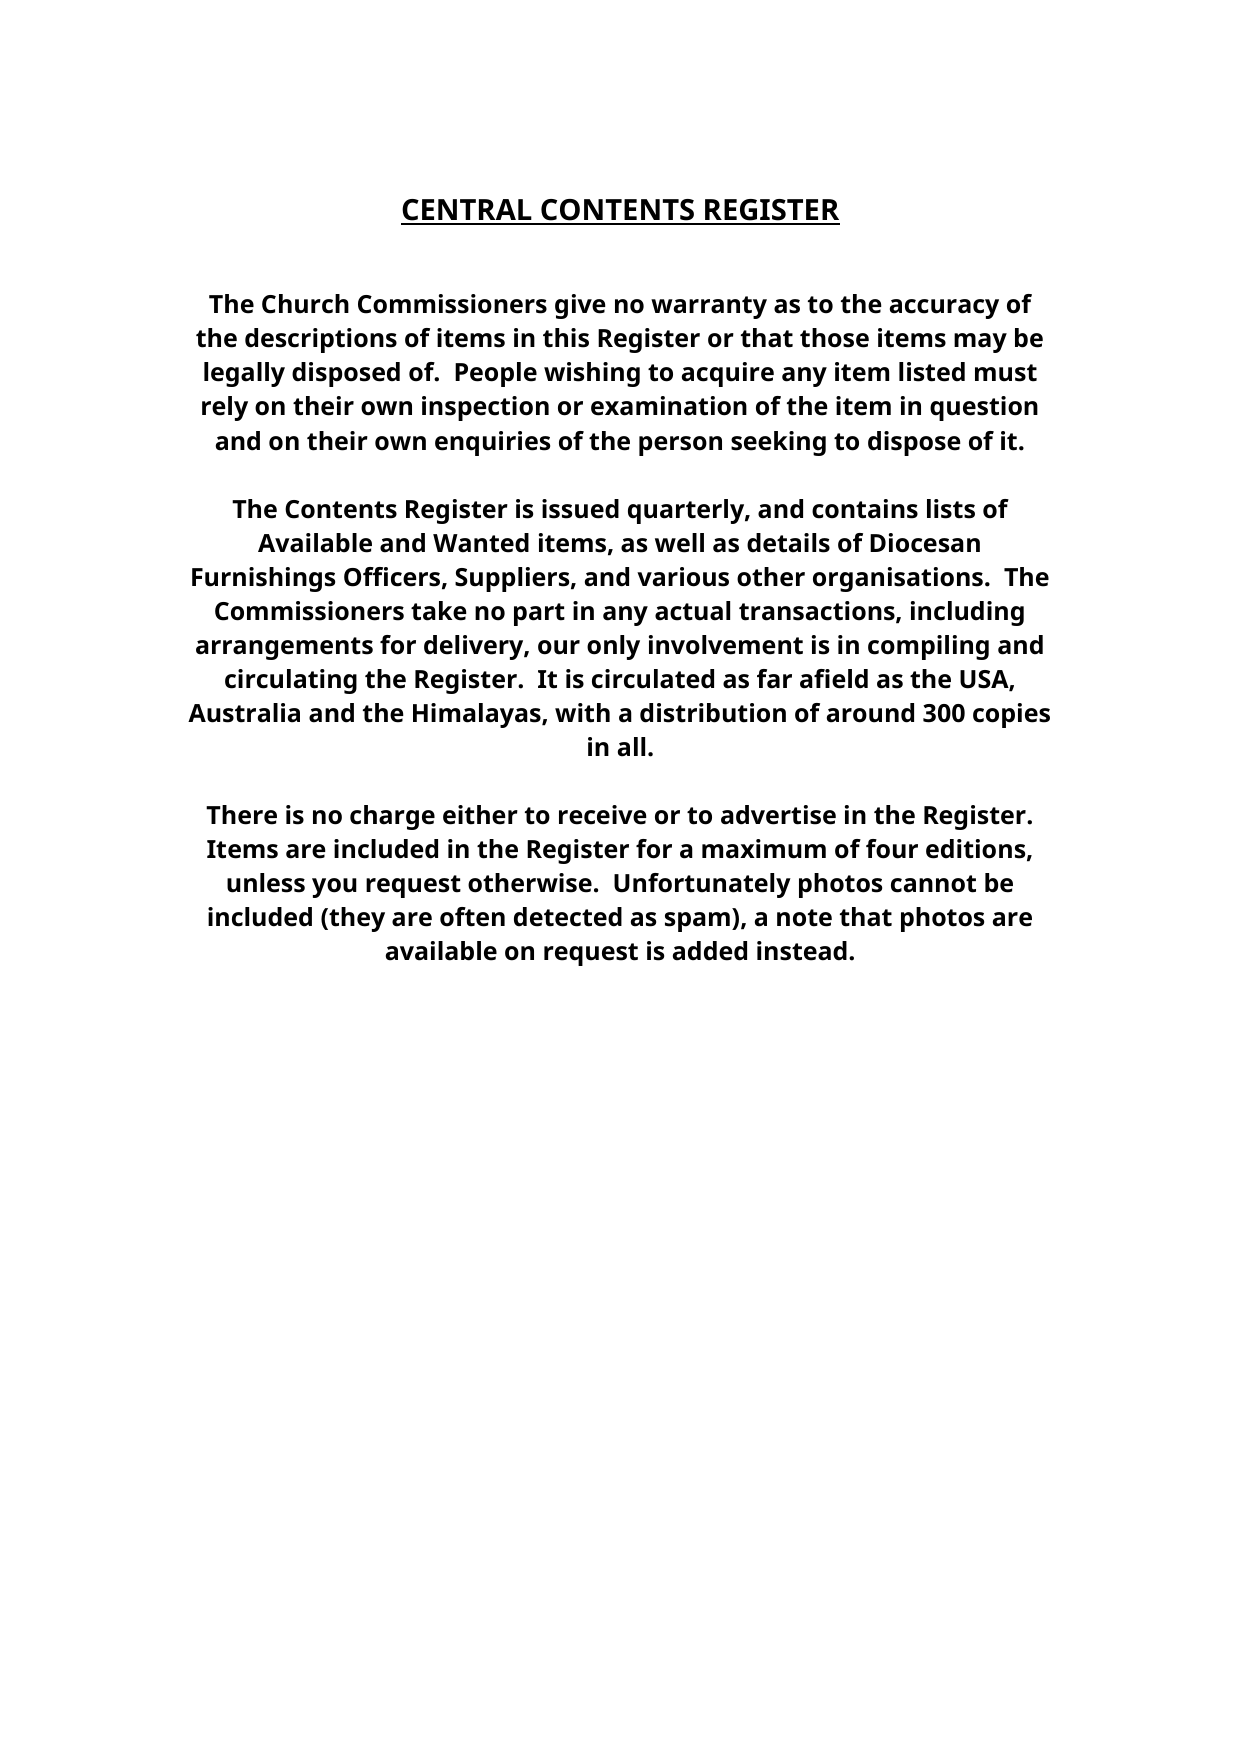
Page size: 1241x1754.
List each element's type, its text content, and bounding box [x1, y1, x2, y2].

text The Church Commissioners give no warranty as to the accuracy of the descriptions of items in this Register or that those items may be legally disposed of. People wishing to acquire any item listed must rely on their own inspection or examination of the item in question and on their own enquiries of the person seeking to dispose of it. [187, 287, 1053, 457]
text There is no charge either to receive or to advertise in the Register. Items are included in the Register for a maximum of four editions, unless you request otherwise. Unfortunately photos cannot be included (they are often detected as spam), a note that photos are available on request is added instead. [187, 798, 1053, 968]
title CENTRAL CONTENTS REGISTER [187, 190, 1053, 229]
text The Contents Register is issued quarterly, and contains lists of Available and Wanted items, as well as details of Diocesan Furnishings Officers, Suppliers, and various other organisations. The Commissioners take no part in any actual transactions, including arrangements for delivery, our only involvement is in compiling and circulating the Register. It is circulated as far afield as the USA, Australia and the Himalayas, with a distribution of around 300 copies in all. [187, 491, 1053, 764]
